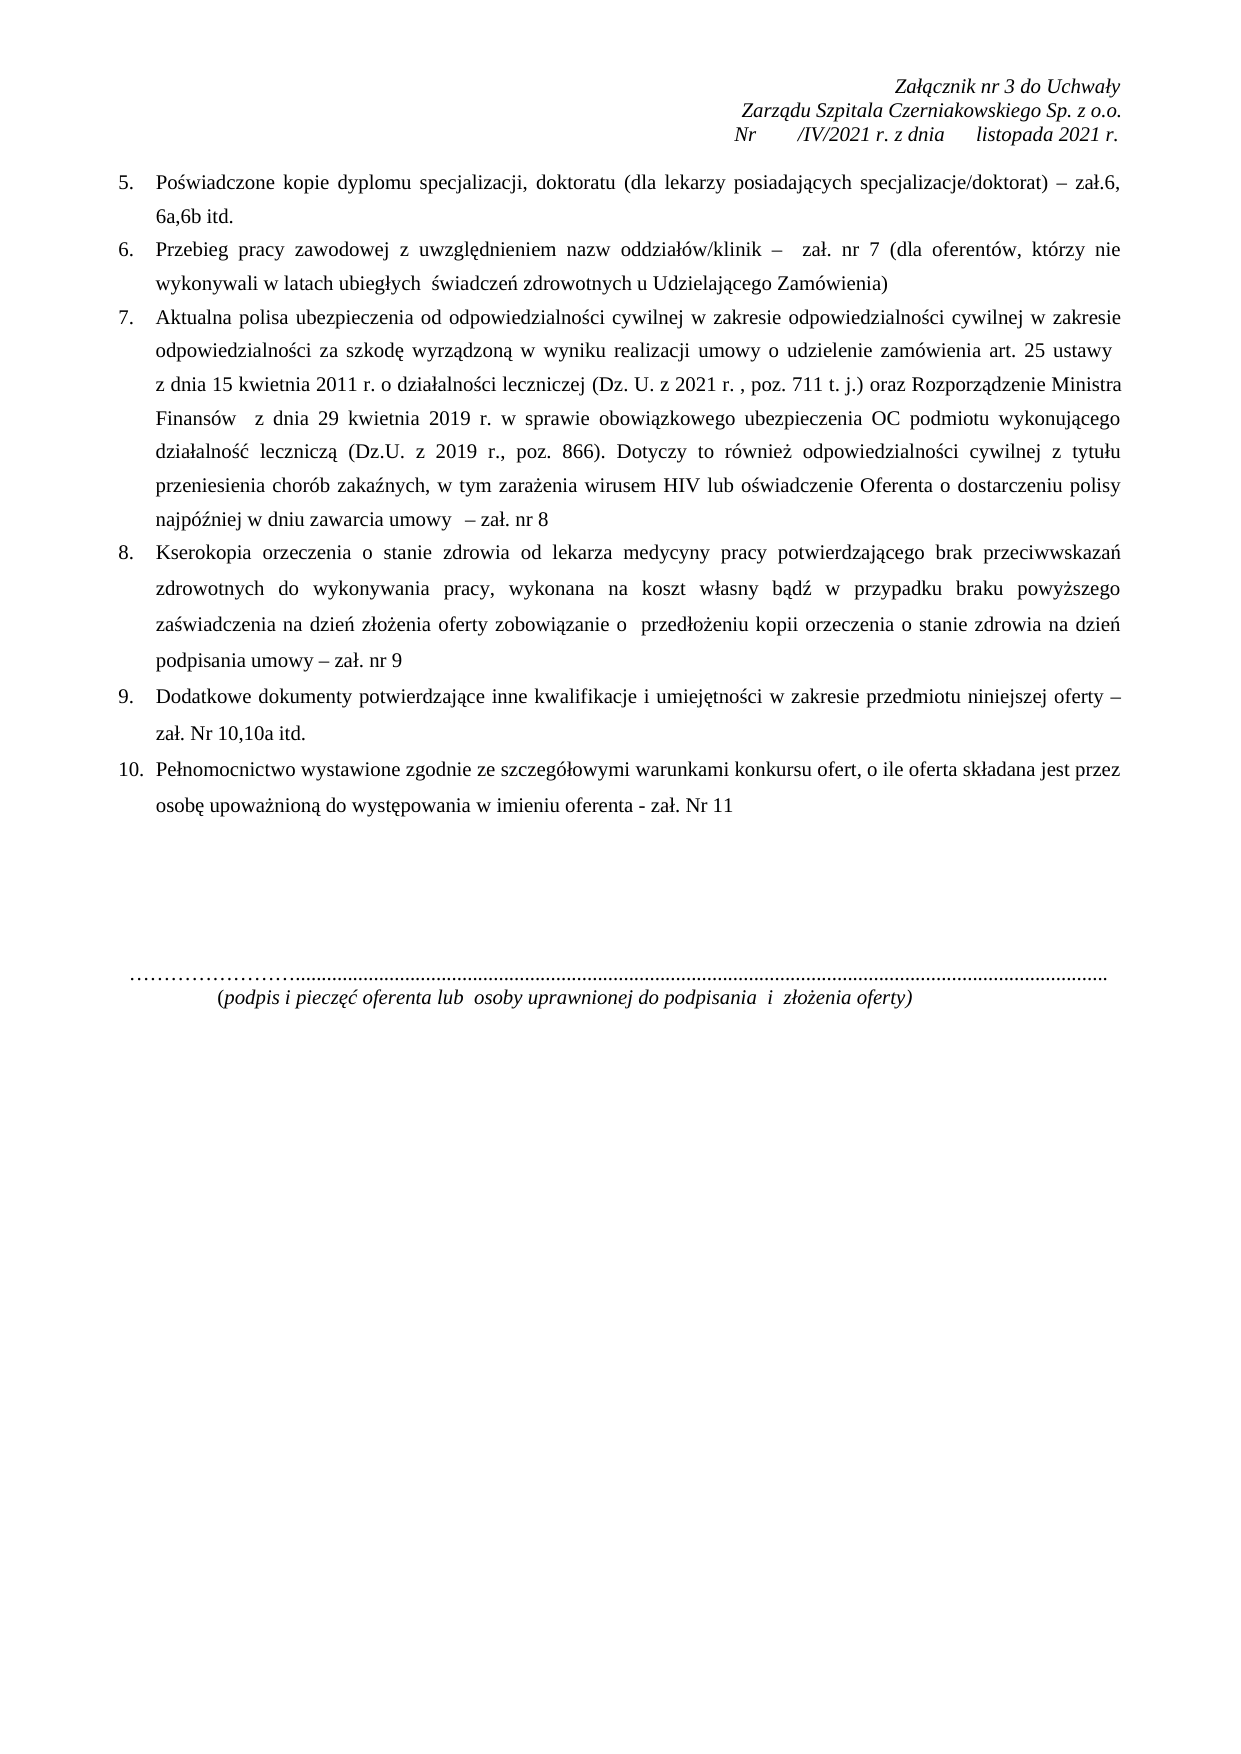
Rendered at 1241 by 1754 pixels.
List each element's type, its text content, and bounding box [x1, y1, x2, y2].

list Przebieg pracy zawodowej z uwzględnieniem nazw oddziałów/klinik – zał. nr 7 (dla oferentów, którzy nie wykonywali w latach ubiegłych świadczeń zdrowotnych u Udzielającego Zamówienia) [118, 237, 1122, 295]
list Poświadczone kopie dyplomu specjalizacji, doktoratu (dla lekarzy posiadających specjalizacje/doktorat) – zał.6, 6a,6b itd. [118, 170, 1122, 228]
list Kserokopia orzeczenia o stanie zdrowia od lekarza medycyny pracy potwierdzającego brak przeciwwskazań zdrowotnych do wykonywania pracy, wykonana na koszt własny bądź w przypadku braku powyższego zaświadczenia na dzień złożenia oferty zobowiązanie o przedłożeniu kopii orzeczenia o stanie zdrowia na dzień podpisania umowy – zał. nr 9 [118, 540, 1122, 672]
list Dodatkowe dokumenty potwierdzające inne kwalifikacje i umiejętności w zakresie przedmiotu niniejszej oferty – zał. Nr 10,10a itd. [118, 684, 1122, 744]
list Aktualna polisa ubezpieczenia od odpowiedzialności cywilnej w zakresie odpowiedzialności cywilnej w zakresie odpowiedzialności za szkodę wyrządzoną w wyniku realizacji umowy o udzielenie zamówienia art. 25 ustawy z dnia 15 kwietnia 2011 r. o działalności leczniczej (Dz. U. z 2021 r. , poz. 711 t. j.) oraz Rozporządzenie Ministra Finansów z dnia 29 kwietnia 2019 r. w sprawie obowiązkowego ubezpieczenia OC podmiotu wykonującego działalność leczniczą (Dz.U. z 2019 r., poz. 866). Dotyczy to również odpowiedzialności cywilnej z tytułu przeniesienia chorób zakaźnych, w tym zarażenia wirusem HIV lub oświadczenie Oferenta o dostarczeniu polisy najpóźniej w dniu zawarcia umowy – zał. nr 8 [118, 305, 1122, 531]
text (podpis i pieczęć oferenta lub osoby uprawnionej do podpisania i złożenia oferty) [118, 985, 1122, 1009]
text ……………………............................................................................................................................................................ [118, 961, 1122, 985]
list Pełnomocnictwo wystawione zgodnie ze szczegółowymi warunkami konkursu ofert, o ile oferta składana jest przez osobę upoważnioną do występowania w imieniu oferenta - zał. Nr 11 [118, 756, 1122, 817]
